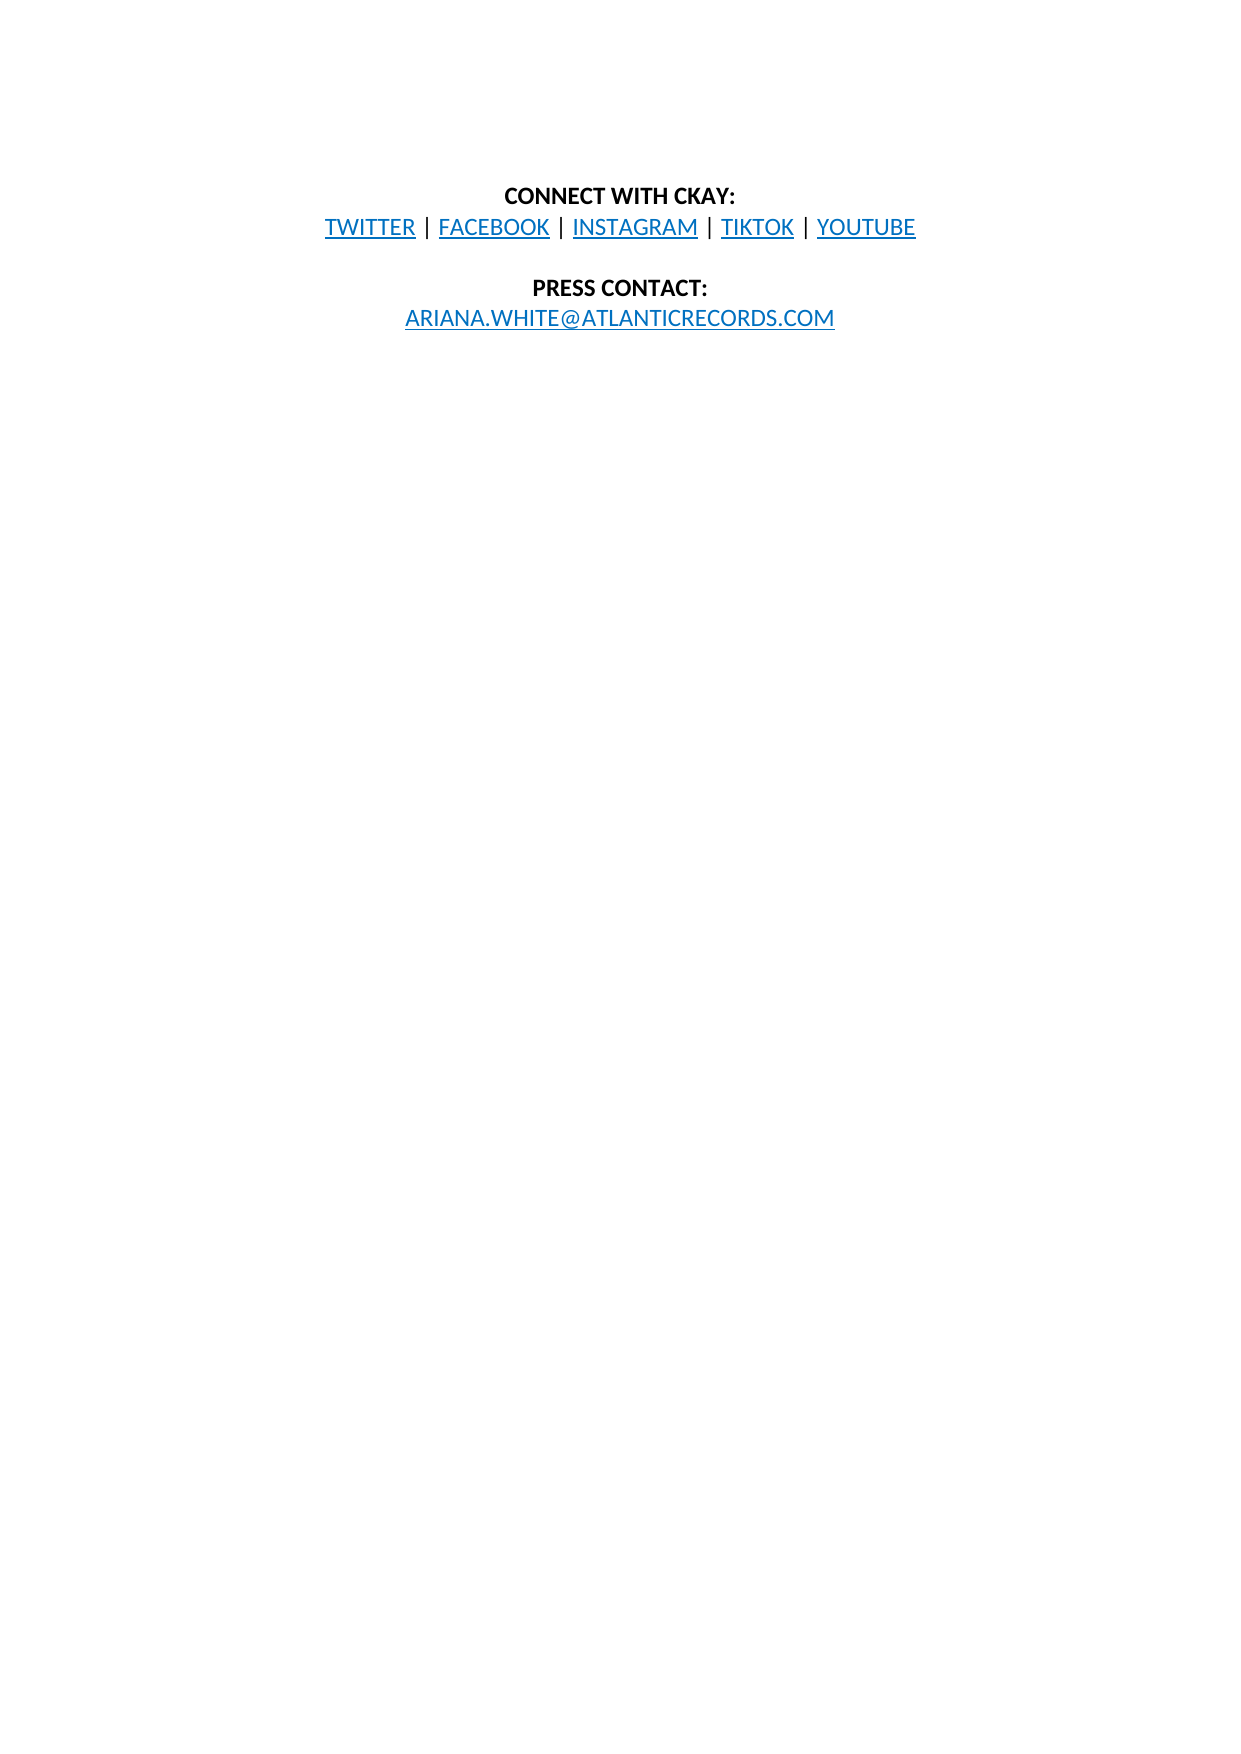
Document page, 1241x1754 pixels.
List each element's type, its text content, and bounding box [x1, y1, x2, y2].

text ARIANA.WHITE@ATLANTICRECORDS.COM [150, 303, 1090, 333]
text TWITTER | FACEBOOK | INSTAGRAM | TIKTOK | YOUTUBE [150, 211, 1090, 242]
text PRESS CONTACT: [150, 272, 1090, 303]
text CONNECT WITH CKAY: [150, 181, 1090, 211]
